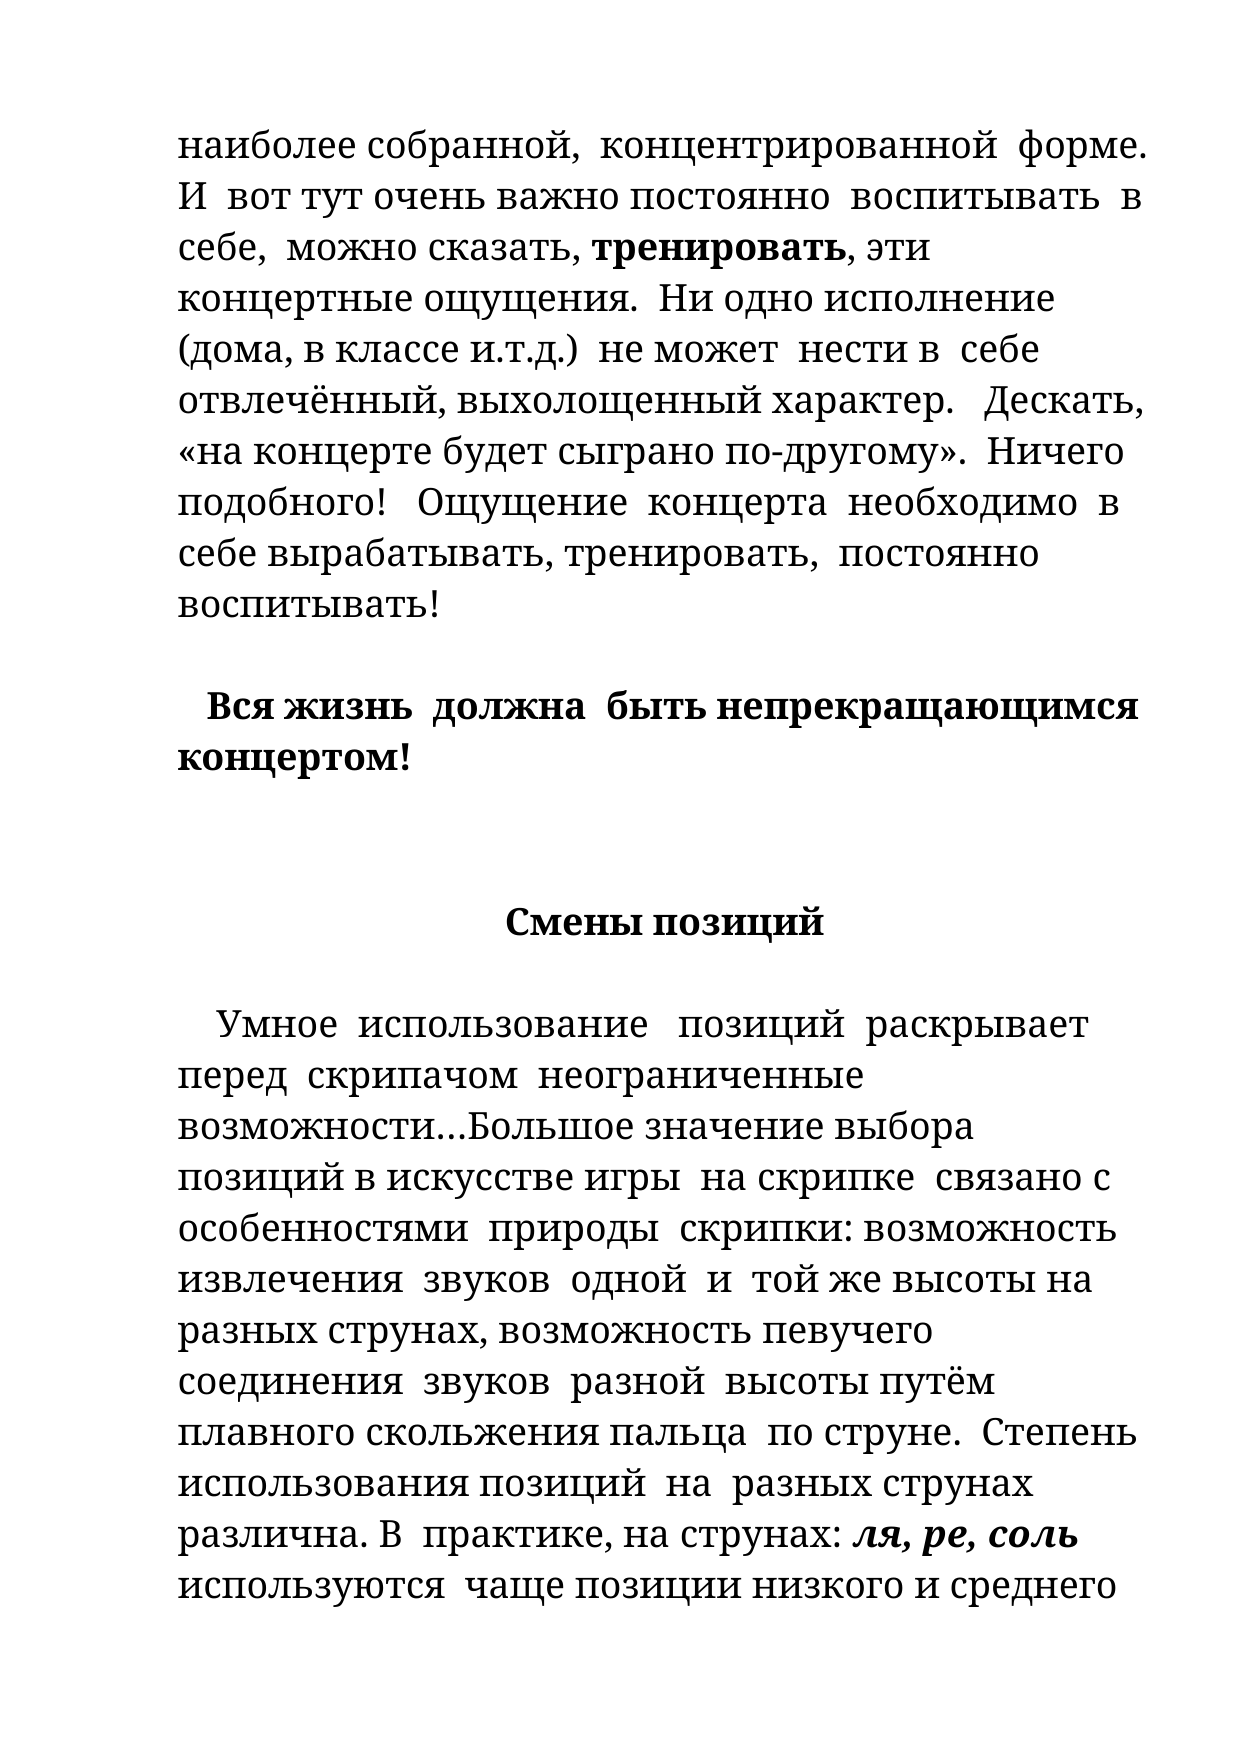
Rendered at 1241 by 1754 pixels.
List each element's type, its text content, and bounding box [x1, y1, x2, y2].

text Вся жизнь должна быть непрекращающимся концертом! [177, 679, 1152, 782]
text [177, 118, 1152, 628]
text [177, 997, 1152, 1610]
text Смены позиций [177, 895, 1152, 946]
